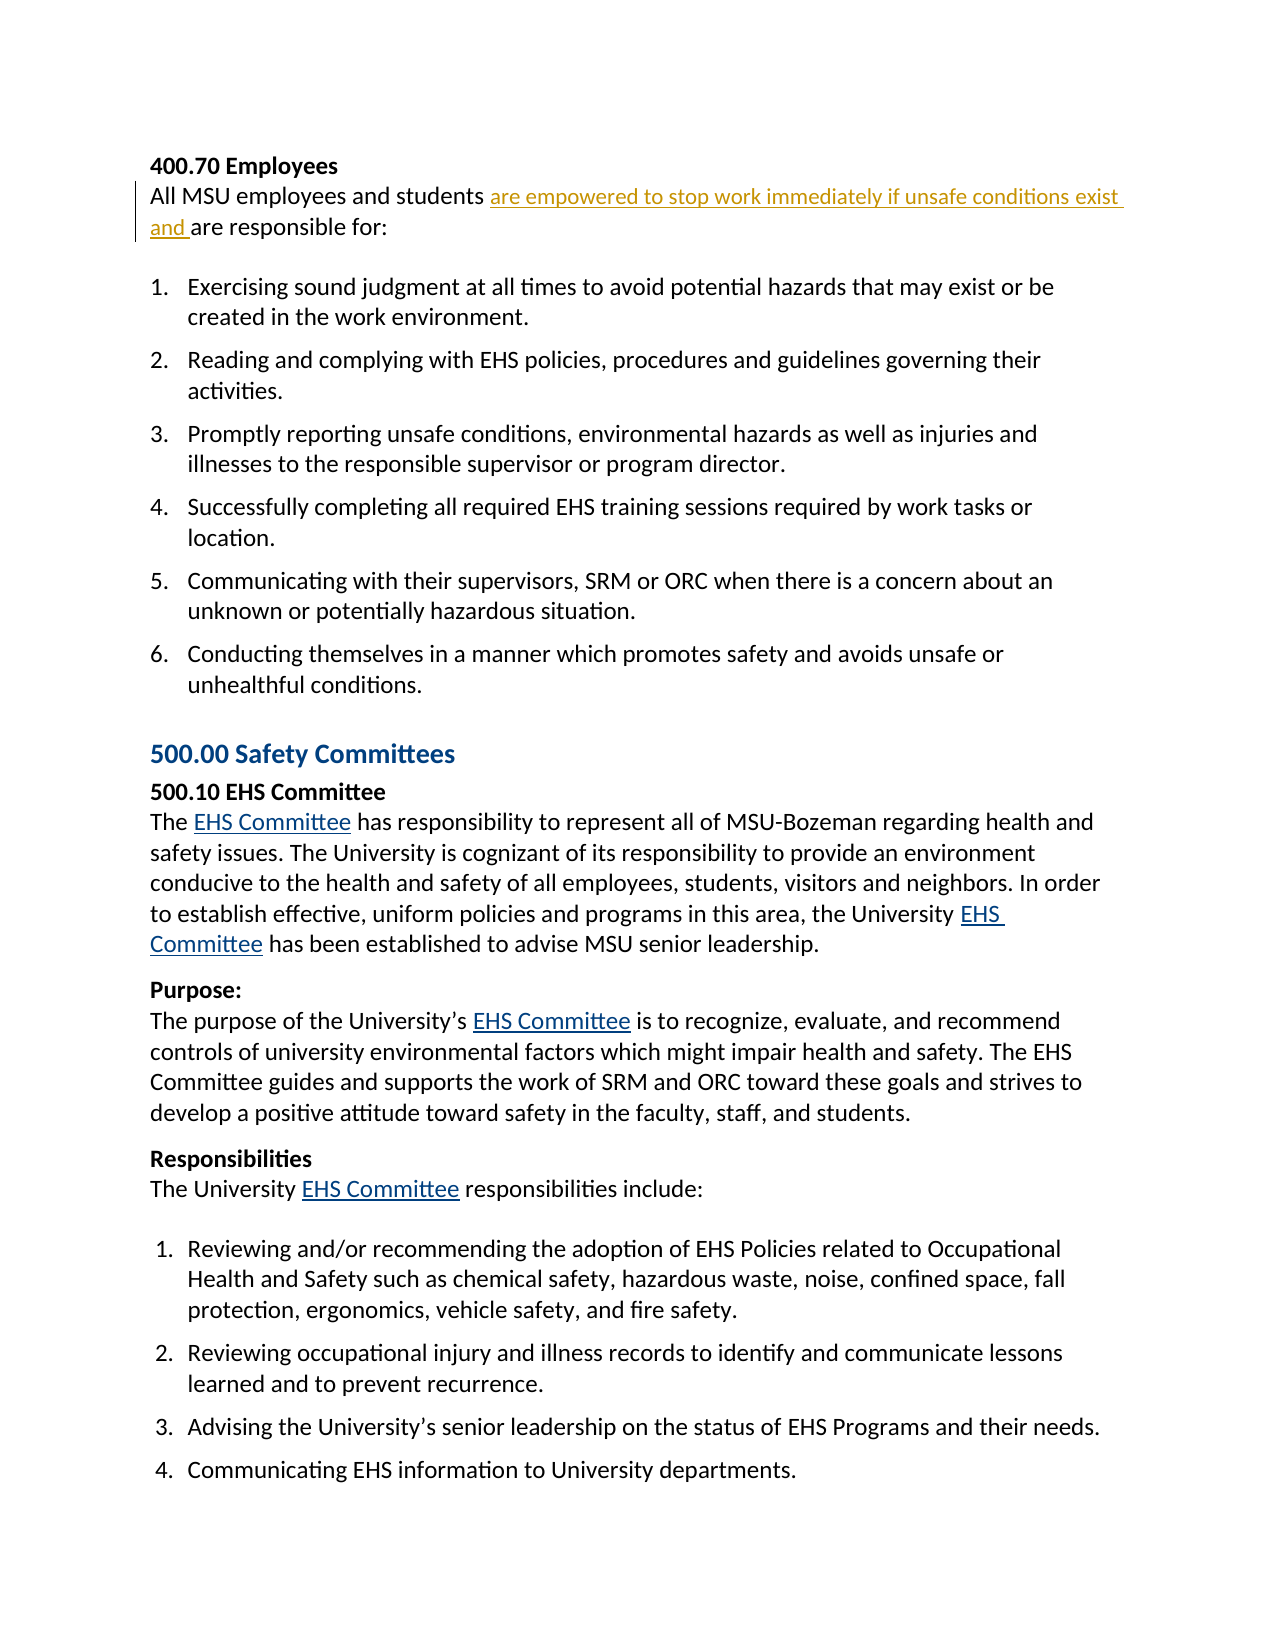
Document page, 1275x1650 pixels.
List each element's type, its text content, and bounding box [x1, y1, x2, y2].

text 400.70 Employees All MSU employees and students are responsible for: [150, 150, 1125, 242]
list Reviewing occupational injury and illness records to identify and communicate lessons learned and to prevent recurrence. [155, 1337, 1125, 1398]
list Promptly reporting unsafe conditions, environmental hazards as well as injuries and illnesses to the responsible supervisor or program director. [150, 418, 1125, 479]
list Reviewing and/or recommending the adoption of EHS Policies related to Occupational Health and Safety such as chemical safety, hazardous waste, noise, confined space, fall protection, ergonomics, vehicle safety, and fire safety. [155, 1233, 1125, 1325]
list Advising the University’s senior leadership on the status of EHS Programs and their needs. [155, 1411, 1125, 1441]
list Reading and complying with EHS policies, procedures and guidelines governing their activities. [150, 344, 1125, 405]
text Responsibilities The University EHS Committee responsibilities include: [150, 1143, 1125, 1204]
list Conducting themselves in a manner which promotes safety and avoids unsafe or unhealthful conditions. [150, 638, 1125, 699]
list Exercising sound judgment at all times to avoid potential hazards that may exist or be created in the work environment. [150, 271, 1125, 332]
list Communicating with their supervisors, SRM or ORC when there is a concern about an unknown or potentially hazardous situation. [150, 565, 1125, 626]
text Purpose: The purpose of the University’s EHS Committee is to recognize, evaluate, and recommend controls of university environmental factors which might impair health and safety. The EHS Committee guides and supports the work of SRM and ORC toward these goals and strives to develop a positive attitude toward safety in the faculty, staff, and students. [150, 975, 1125, 1127]
list Successfully completing all required EHS training sessions required by work tasks or location. [150, 491, 1125, 552]
text 500.10 EHS Committee The EHS Committee has responsibility to represent all of MSU-Bozeman regarding health and safety issues. The University is cognizant of its responsibility to provide an environment conducive to the health and safety of all employees, students, visitors and neighbors. In order to establish effective, uniform policies and programs in this area, the University EHS Committee has been established to advise MSU senior leadership. [150, 776, 1125, 959]
list Communicating EHS information to University departments. [155, 1454, 1125, 1484]
text 500.00 Safety Committees [150, 731, 1125, 771]
